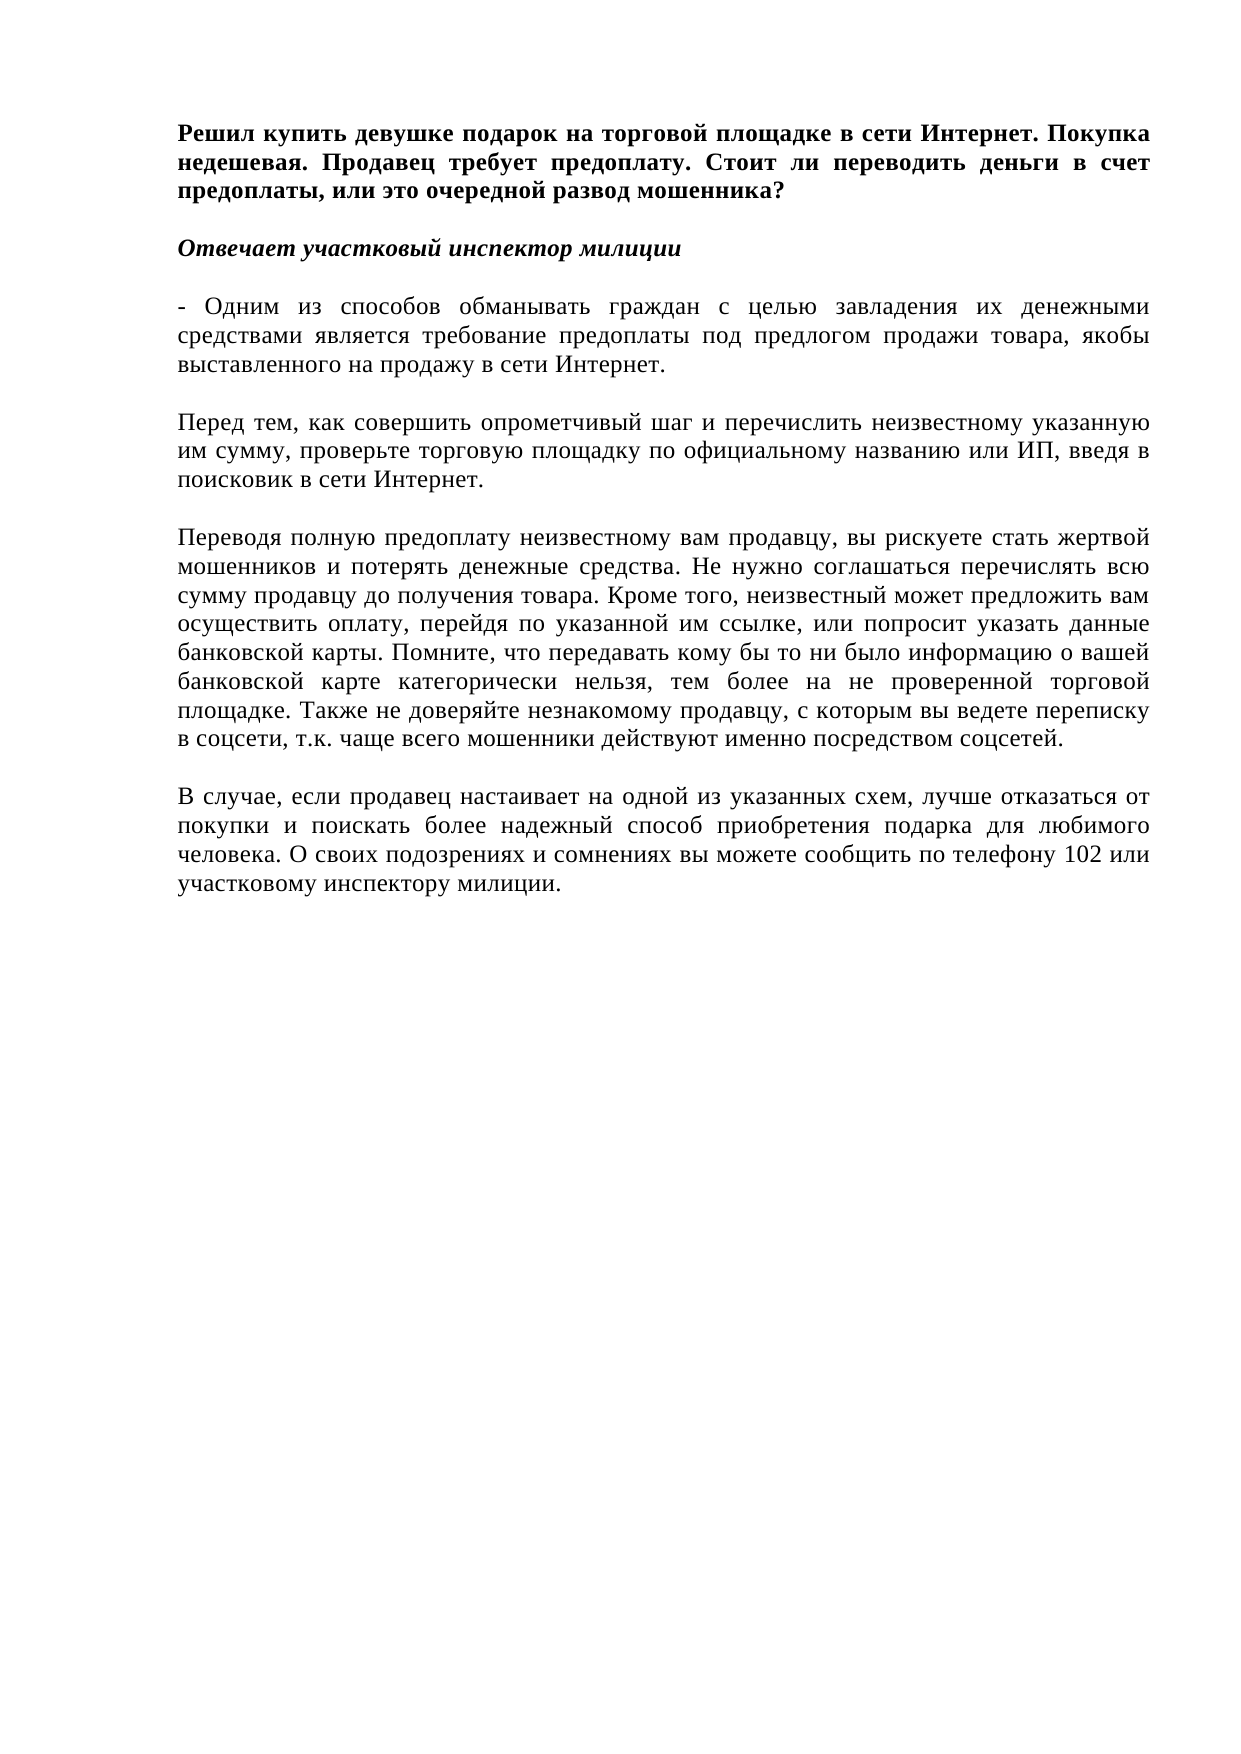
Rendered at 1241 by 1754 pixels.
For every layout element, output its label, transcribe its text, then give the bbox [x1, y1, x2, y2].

text В случае, если продавец настаивает на одной из указанных схем, лучше отказаться от покупки и поискать более надежный способ приобретения подарка для любимого человека. О своих подозрениях и сомнениях вы можете сообщить по телефону 102 или участковому инспектору милиции. [177, 781, 1152, 896]
text Переводя полную предоплату неизвестному вам продавцу, вы рискуете стать жертвой мошенников и потерять денежные средства. Не нужно соглашаться перечислять всю сумму продавцу до получения товара. Кроме того, неизвестный может предложить вам осуществить оплату, перейдя по указанной им ссылке, или попросит указать данные банковской карты. Помните, что передавать кому бы то ни было информацию о вашей банковской карте категорически нельзя, тем более на не проверенной торговой площадке. Также не доверяйте незнакомому продавцу, с которым вы ведете переписку в соцсети, т.к. чаще всего мошенники действуют именно посредством соцсетей. [177, 522, 1152, 752]
text Отвечает участковый инспектор милиции [177, 233, 1152, 262]
text Перед тем, как совершить опрометчивый шаг и перечислить неизвестному указанную им сумму, проверьте торговую площадку по официальному названию или ИП, введя в поисковик в сети Интернет. [177, 407, 1152, 493]
text - Одним из способов обманывать граждан с целью завладения их денежными средствами является требование предоплаты под предлогом продажи товара, якобы выставленного на продажу в сети Интернет. [177, 291, 1152, 378]
text Решил купить девушке подарок на торговой площадке в сети Интернет. Покупка недешевая. Продавец требует предоплату. Стоит ли переводить деньги в счет предоплаты, или это очередной развод мошенника? [177, 118, 1152, 204]
